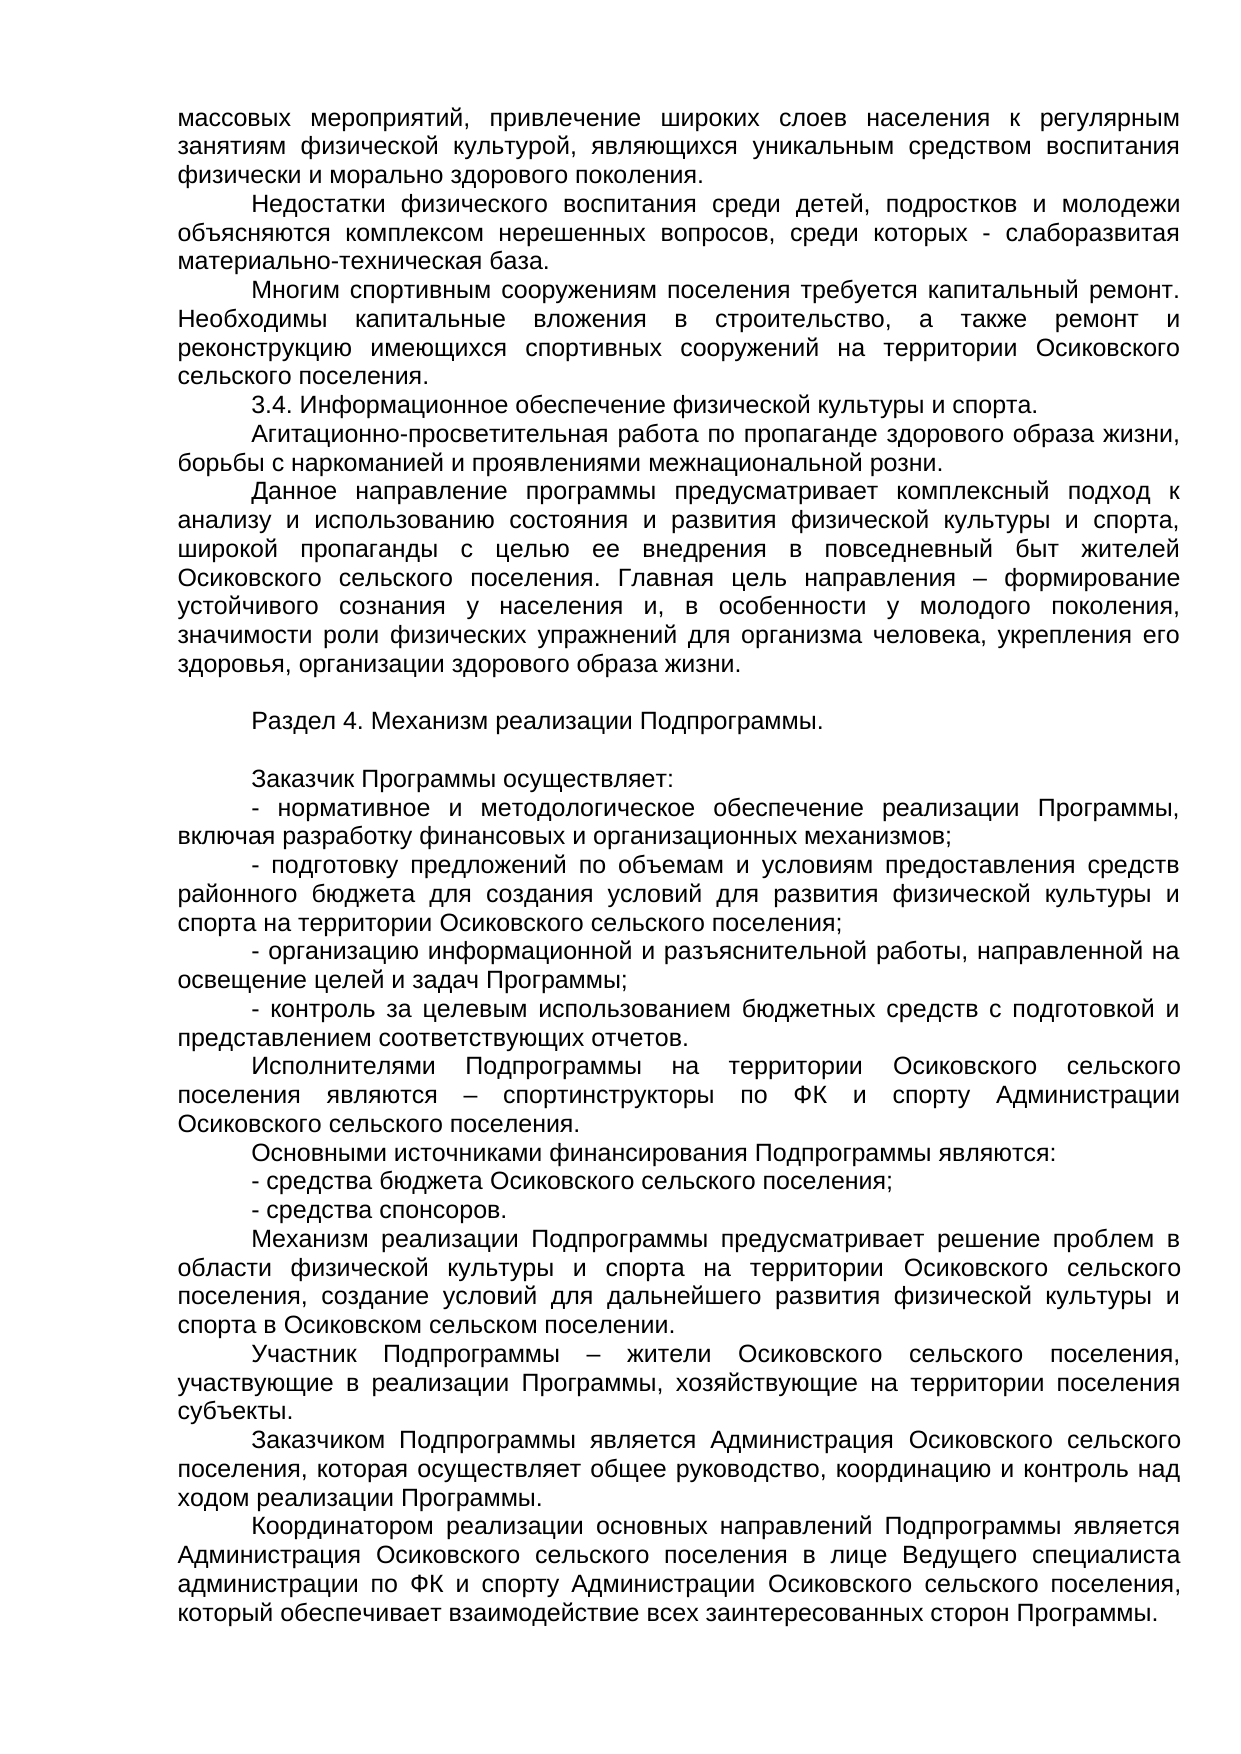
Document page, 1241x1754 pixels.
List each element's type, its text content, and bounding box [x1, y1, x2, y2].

text - подготовку предложений по объемам и условиям предоставления средств районного бюджета для создания условий для развития физической культуры и спорта на территории Осиковского сельского поселения; [177, 850, 1181, 936]
text - средства бюджета Осиковского сельского поселения; [177, 1166, 1181, 1195]
text Исполнителями Подпрограммы на территории Осиковского сельского поселения являются – спортинструкторы по ФК и спорту Администрации Осиковского сельского поселения. [177, 1051, 1181, 1138]
text - средства спонсоров. [177, 1195, 1181, 1224]
text Координатором реализации основных направлений Подпрограммы является Администрация Осиковского сельского поселения в лице Ведущего специалиста администрации по ФК и спорту Администрации Осиковского сельского поселения, который обеспечивает взаимодействие всех заинтересованных сторон Программы. [177, 1511, 1181, 1626]
text Механизм реализации Подпрограммы предусматривает решение проблем в области физической культуры и спорта на территории Осиковского сельского поселения, создание условий для дальнейшего развития физической культуры и спорта в Осиковском сельском поселении. [177, 1224, 1181, 1339]
text 3.4. Информационное обеспечение физической культуры и спорта. [177, 390, 1181, 419]
text Раздел 4. Механизм реализации Подпрограммы. [177, 706, 1181, 735]
text Данное направление программы предусматривает комплексный подход к анализу и использованию состояния и развития физической культуры и спорта, широкой пропаганды с целью ее внедрения в повседневный быт жителей Осиковского сельского поселения. Главная цель направления – формирование устойчивого сознания у населения и, в особенности у молодого поколения, значимости роли физических упражнений для организма человека, укрепления его здоровья, организации здорового образа жизни. [177, 476, 1181, 678]
text Участник Подпрограммы – жители Осиковского сельского поселения, участвующие в реализации Программы, хозяйствующие на территории поселения субъекты. [177, 1339, 1181, 1425]
text - организацию информационной и разъяснительной работы, направленной на освещение целей и задач Программы; [177, 936, 1181, 994]
text Заказчиком Подпрограммы является Администрация Осиковского сельского поселения, которая осуществляет общее руководство, координацию и контроль над ходом реализации Программы. [177, 1425, 1181, 1511]
text Основными источниками финансирования Подпрограммы являются: [177, 1138, 1181, 1166]
text Многим спортивным сооружениям поселения требуется капитальный ремонт. Необходимы капитальные вложения в строительство, а также ремонт и реконструкцию имеющихся спортивных сооружений на территории Осиковского сельского поселения. [177, 275, 1181, 390]
text Недостатки физического воспитания среди детей, подростков и молодежи объясняются комплексом нерешенных вопросов, среди которых - слаборазвитая материально-техническая база. [177, 189, 1181, 275]
text Агитационно-просветительная работа по пропаганде здорового образа жизни, борьбы с наркоманией и проявлениями межнациональной розни. [177, 419, 1181, 476]
text - контроль за целевым использованием бюджетных средств с подготовкой и представлением соответствующих отчетов. [177, 994, 1181, 1051]
text - нормативное и методологическое обеспечение реализации Программы, включая разработку финансовых и организационных механизмов; [177, 793, 1181, 850]
text Заказчик Программы осуществляет: [177, 764, 1181, 793]
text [177, 103, 1181, 189]
